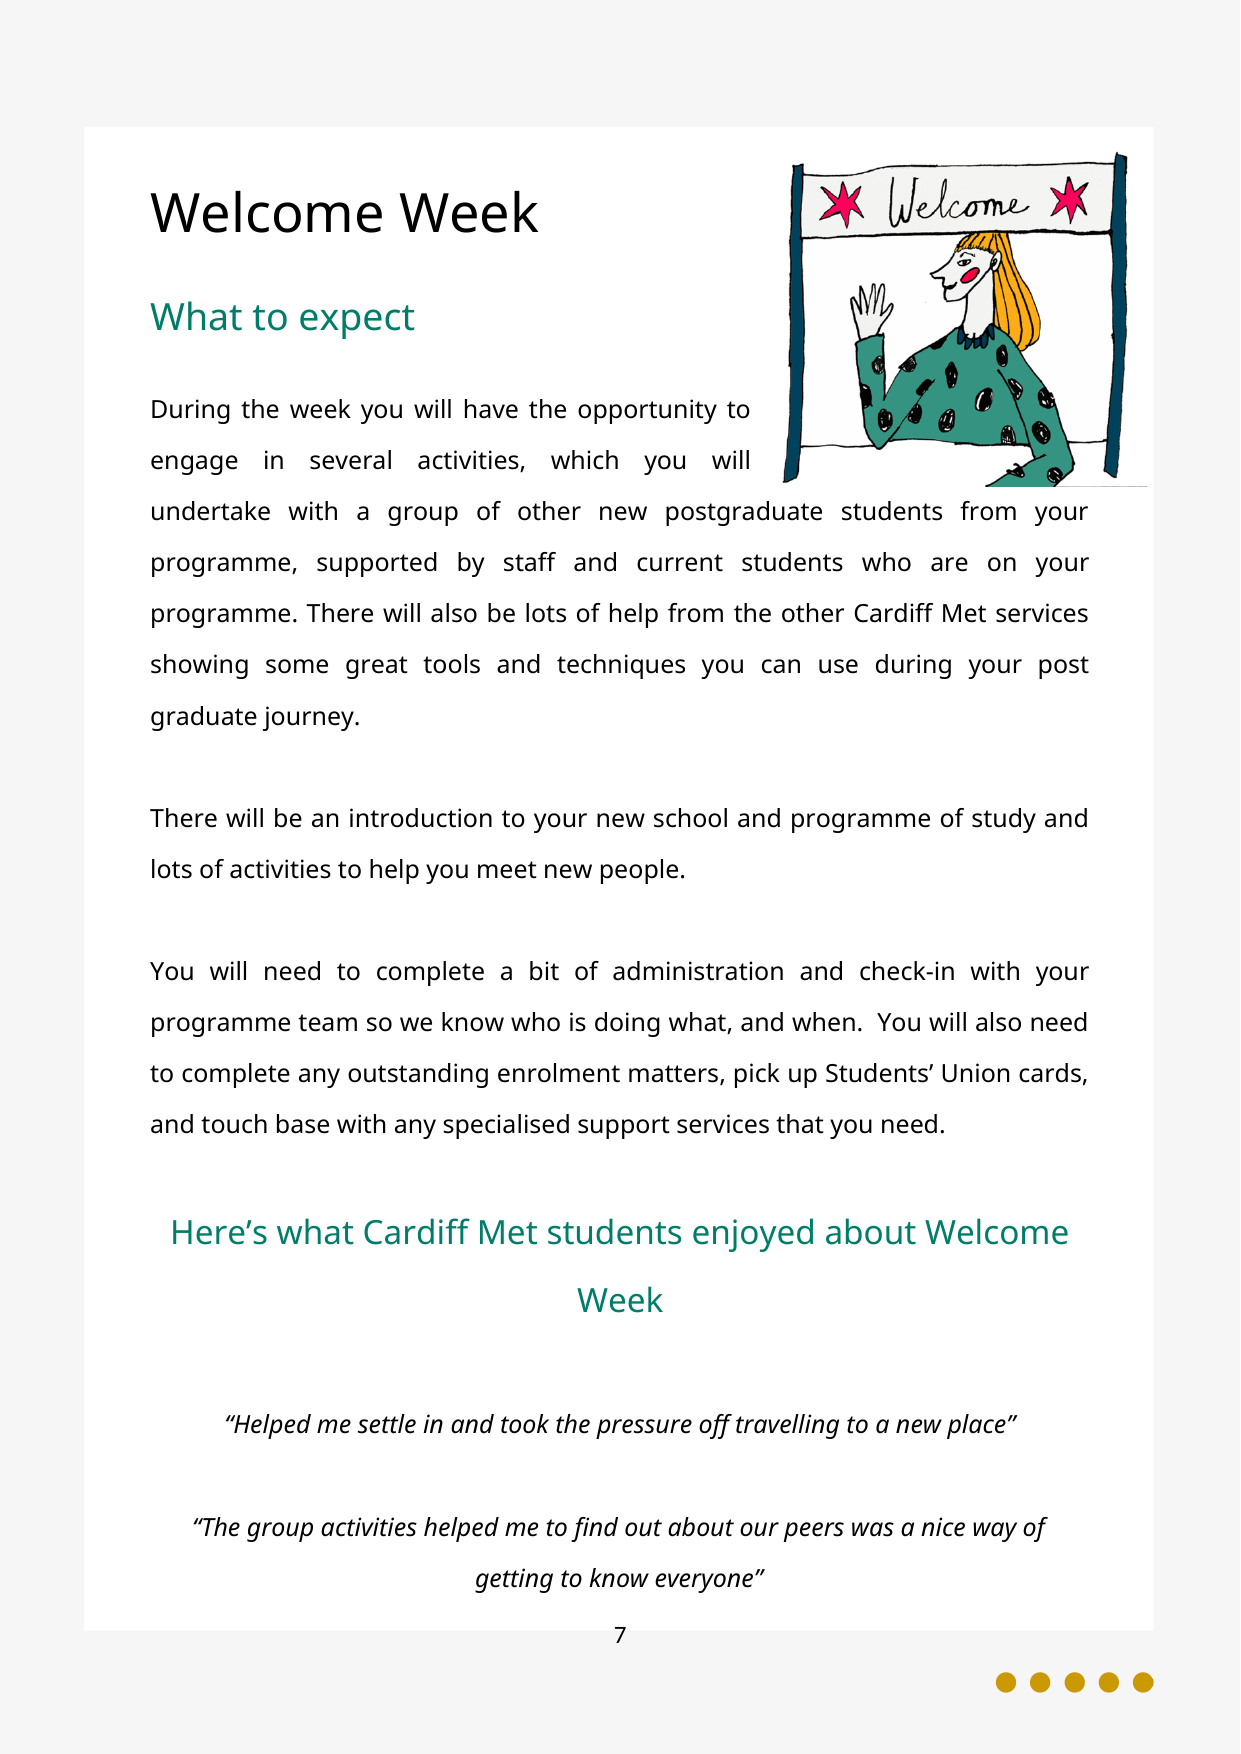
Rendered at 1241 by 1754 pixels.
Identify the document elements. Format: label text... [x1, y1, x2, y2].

text During the week you will have the opportunity to engage in several activities, which you will undertake with a group of other new postgraduate students from your programme, supported by staff and current students who are on your programme. There will also be lots of help from the other Cardiff Met services showing some great tools and techniques you can use during your post graduate journey. [150, 392, 1090, 732]
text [150, 1208, 1090, 1594]
text There will be an introduction to your new school and programme of study and lots of activities to help you meet new people. [150, 800, 1090, 885]
text You will need to complete a bit of administration and check-in with your programme team so we know who is doing what, and when. You will also need to complete any outstanding enrolment matters, pick up Students’ Union cards, and touch base with any specialised support services that you need. [150, 953, 1090, 1141]
picture [0, 0, 1241, 1754]
subtitle Welcome Week [150, 175, 770, 249]
subtitle What to expect [150, 290, 770, 341]
